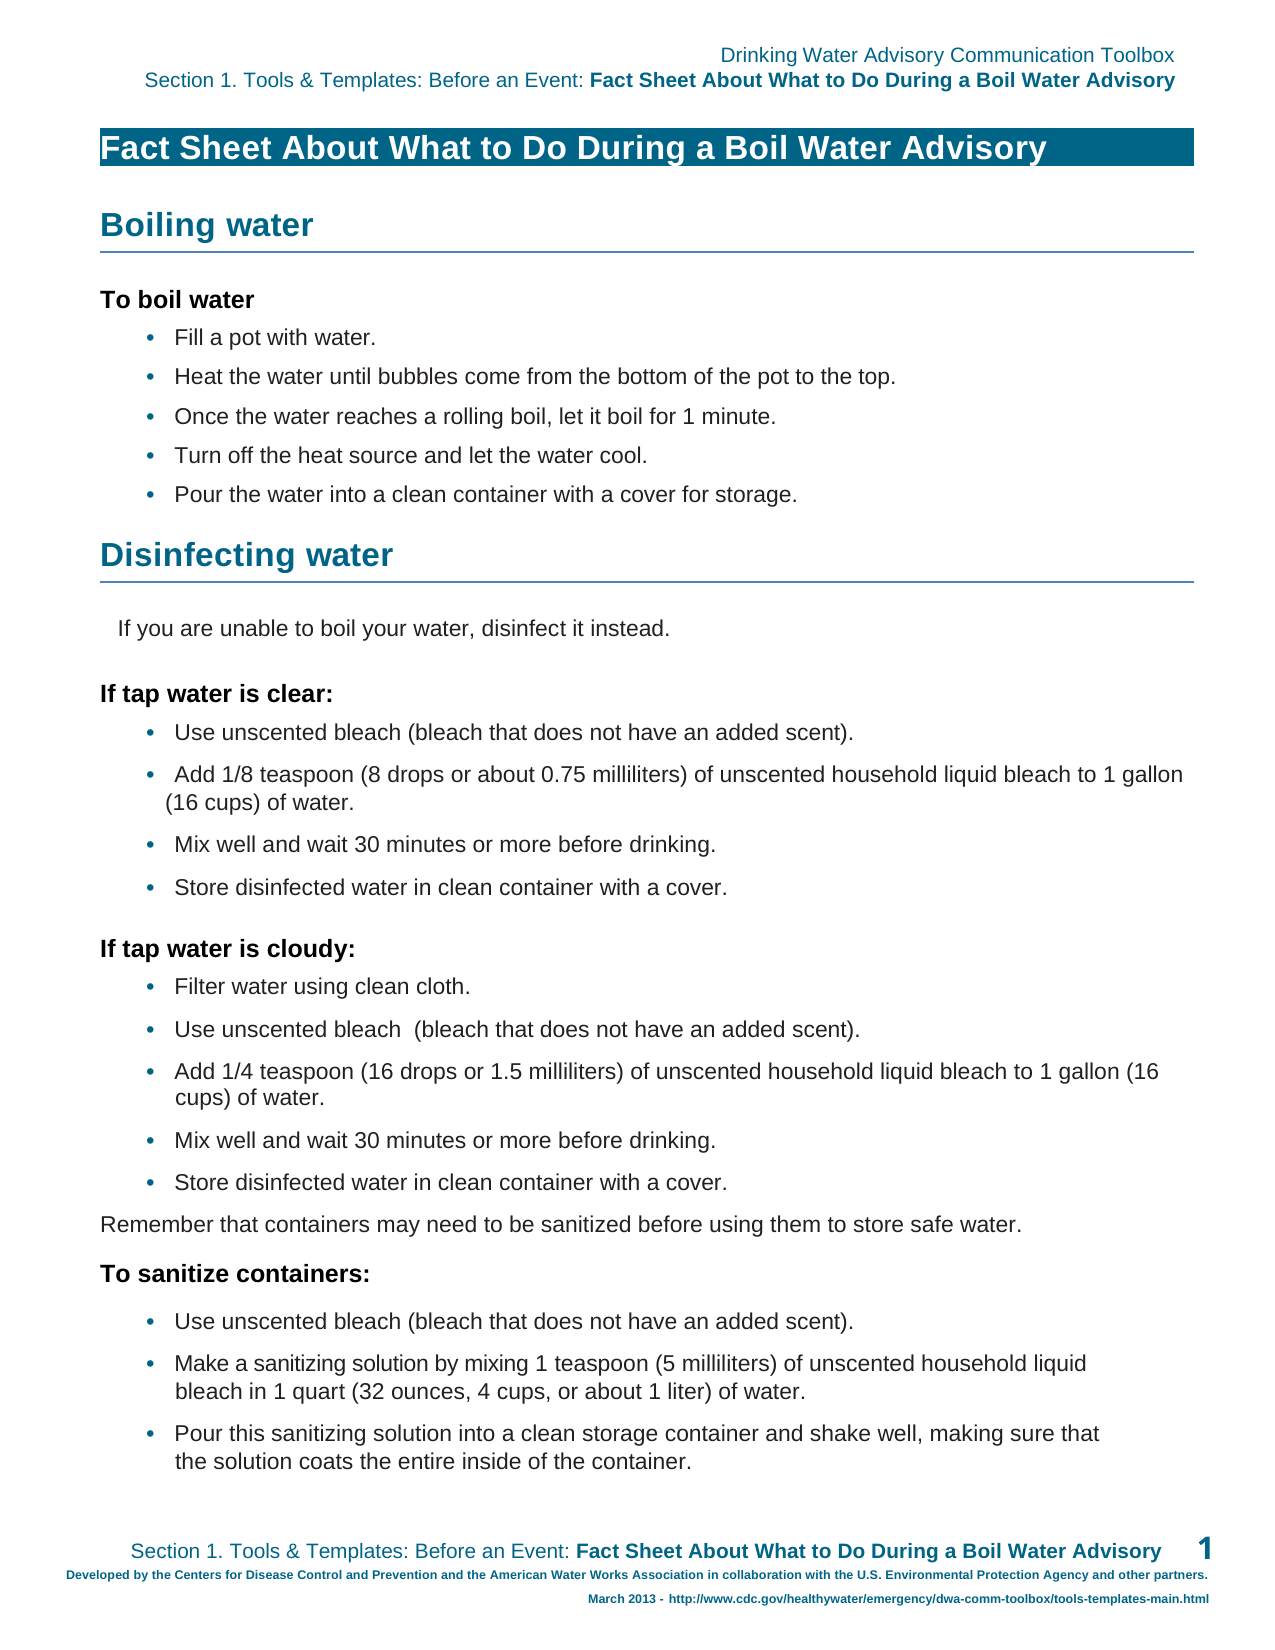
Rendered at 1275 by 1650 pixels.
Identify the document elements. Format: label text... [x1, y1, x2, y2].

text • Mix well and wait 30 minutes or more before drinking. [146, 831, 1196, 858]
text (16 cups) of water. [165, 789, 428, 815]
text If you are unable to boil your water, disinfect it instead. [117, 615, 1196, 641]
title Boiling water [100, 204, 1194, 251]
text • Mix well and wait 30 minutes or more before drinking. [146, 1127, 1196, 1153]
text • Use unscented bleach (bleach that does not have an added scent). [146, 718, 1196, 745]
text • Fill a pot with water. [146, 324, 1196, 350]
text • Store disinfected water in clean container with a cover. [146, 1169, 1196, 1195]
text Remember that containers may need to be sanitized before using them to store safe water. [100, 1211, 1196, 1238]
text • Heat the water until bubbles come from the bottom of the pot to the top. [146, 363, 1196, 390]
subtitle To boil water [100, 285, 1194, 313]
text • Filter water using clean cloth. [146, 973, 1196, 999]
title Disinfecting water [100, 535, 1194, 581]
text • Pour this sanitizing solution into a clean storage container and shake well, making sure that the solution coats the entire inside of the container. [146, 1420, 1134, 1474]
text • Make a sanitizing solution by mixing 1 teaspoon (5 milliliters) of unscented household liquid bleach in 1 quart (32 ounces, 4 cups, or about 1 liter) of water. [146, 1350, 1102, 1404]
text • Once the water reaches a rolling boil, let it boil for 1 minute. [146, 403, 1196, 429]
text • Add 1/8 teaspoon (8 drops or about 0.75 milliliters) of unscented household liquid bleach to 1 gallon [146, 761, 1196, 787]
text • Use unscented bleach (bleach that does not have an added scent). [146, 1308, 1196, 1334]
text • Pour the water into a clean container with a cover for storage. [146, 481, 1196, 507]
text • Store disinfected water in clean container with a cover. [146, 874, 1196, 900]
text • Turn off the heat source and let the water cool. [146, 442, 1196, 468]
text • Add 1/4 teaspoon (16 drops or 1.5 milliliters) of unscented household liquid bleach to 1 gallon (16 cups) of water. [146, 1058, 1196, 1111]
title Fact Sheet About What to Do During a Boil Water Advisory [100, 128, 1194, 166]
text • Use unscented bleach (bleach that does not have an added scent). [146, 1016, 1196, 1042]
subtitle If tap water is cloudy: [100, 934, 1194, 962]
subtitle To sanitize containers: [100, 1259, 1194, 1287]
subtitle If tap water is clear: [100, 679, 1194, 708]
